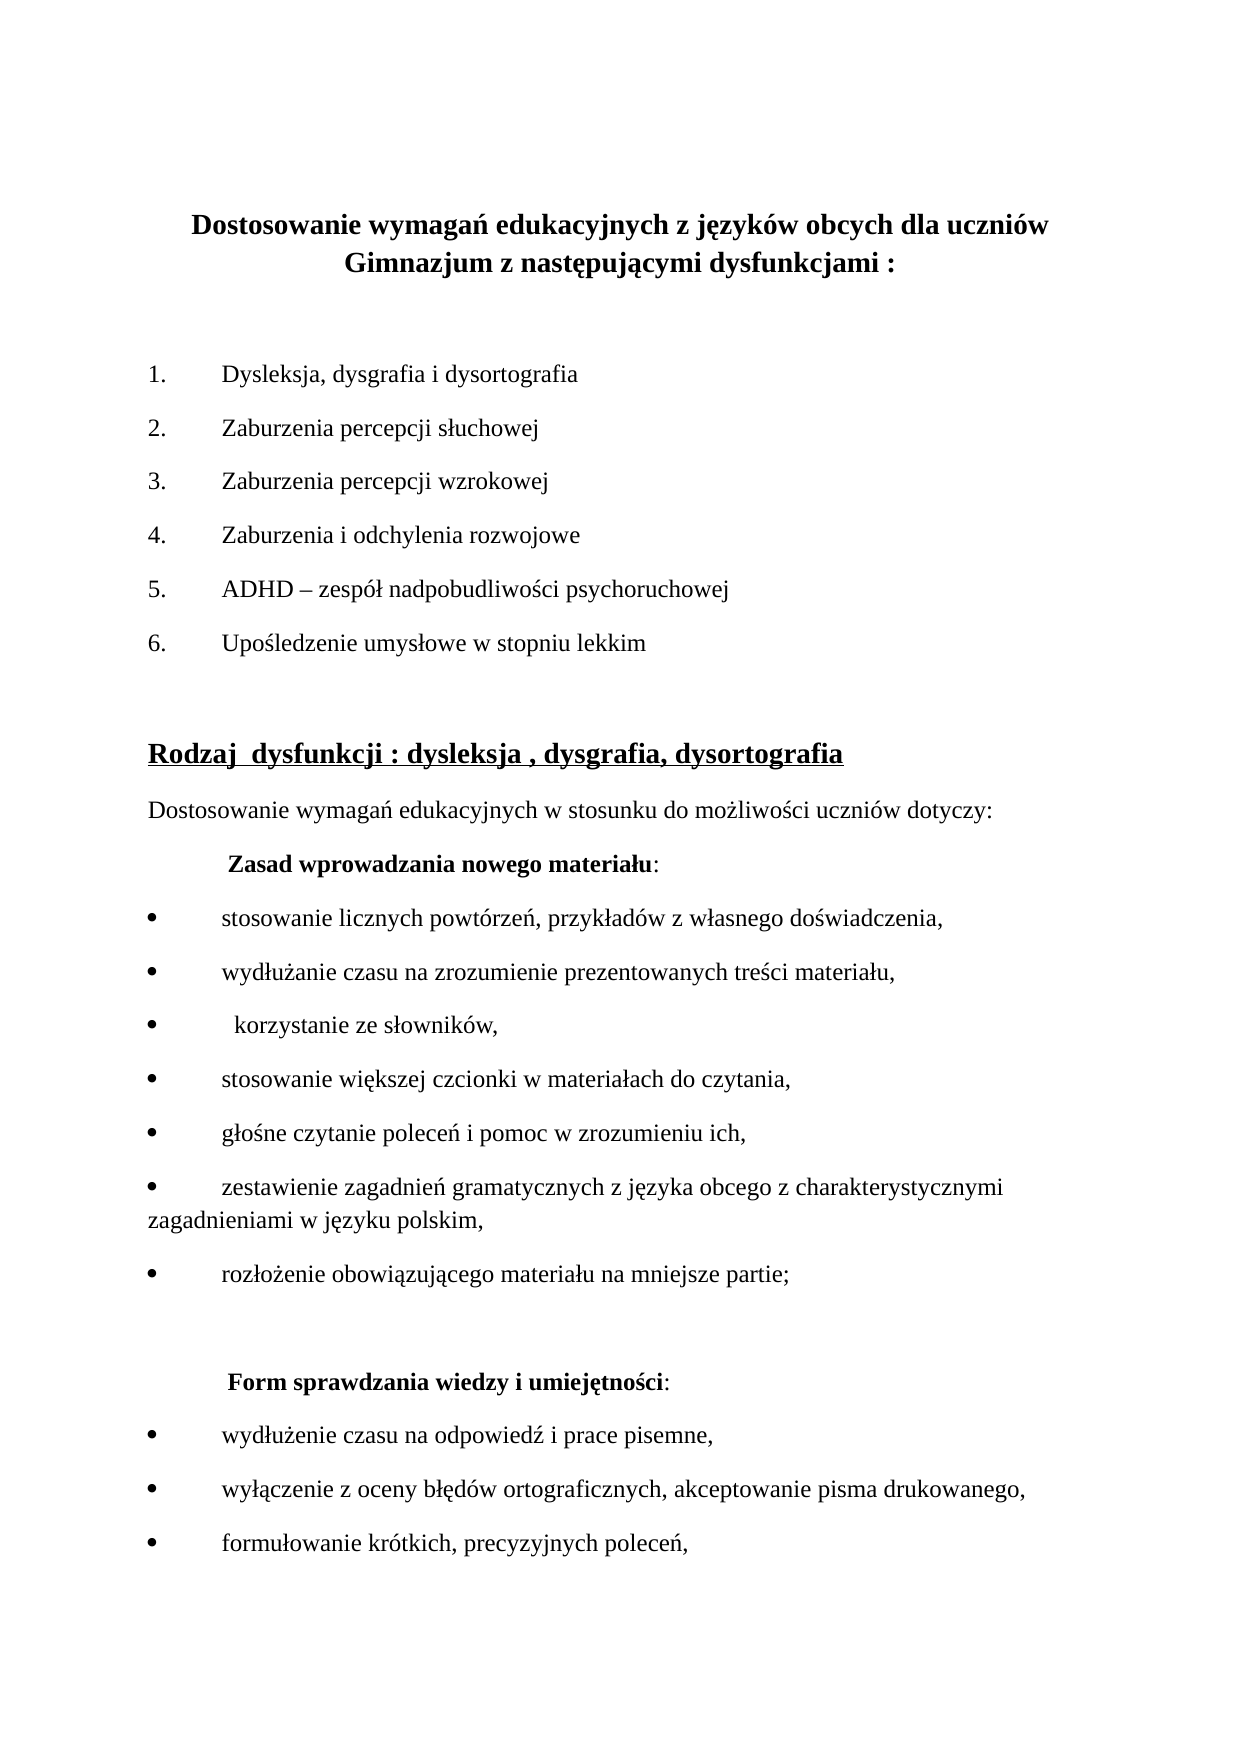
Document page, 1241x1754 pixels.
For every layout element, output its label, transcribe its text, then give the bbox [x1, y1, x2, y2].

list formułowanie krótkich, precyzyjnych poleceń, [148, 1528, 1093, 1557]
list korzystanie ze słowników, [148, 1011, 1093, 1039]
list ADHD – zespół nadpobudliwości psychoruchowej [148, 574, 1093, 603]
list wydłużenie czasu na odpowiedź i prace pisemne, [148, 1421, 1093, 1449]
list stosowanie większej czcionki w materiałach do czytania, [148, 1064, 1093, 1093]
list zestawienie zagadnień gramatycznych z języka obcego z charakterystycznymi zagadnieniami w języku polskim, [148, 1172, 1093, 1234]
list Upośledzenie umysłowe w stopniu lekkim [148, 628, 1093, 657]
list stosowanie licznych powtórzeń, przykładów z własnego doświadczenia, [148, 903, 1093, 932]
list Dysleksja, dysgrafia i dysortografia [148, 359, 1093, 387]
list głośne czytanie poleceń i pomoc w zrozumieniu ich, [148, 1118, 1093, 1147]
list rozłożenie obowiązującego materiału na mniejsze partie; [148, 1259, 1093, 1288]
text Rodzaj dysfunkcji : dysleksja , dysgrafia, dysortografia [148, 736, 1093, 769]
list Zasad wprowadzania nowego materiału: [227, 849, 1093, 878]
text Dostosowanie wymagań edukacyjnych w stosunku do możliwości uczniów dotyczy: [148, 795, 1093, 824]
list Zaburzenia percepcji wzrokowej [148, 466, 1093, 495]
list Zaburzenia i odchylenia rozwojowe [148, 520, 1093, 549]
list wydłużanie czasu na zrozumienie prezentowanych treści materiału, [148, 957, 1093, 985]
text Dostosowanie wymagań edukacyjnych z języków obcych dla uczniów Gimnazjum z następującymi dysfunkcjami : [148, 207, 1093, 279]
list wyłączenie z oceny błędów ortograficznych, akceptowanie pisma drukowanego, [148, 1474, 1093, 1503]
list Form sprawdzania wiedzy i umiejętności: [190, 1367, 1093, 1395]
list Zaburzenia percepcji słuchowej [148, 413, 1093, 441]
